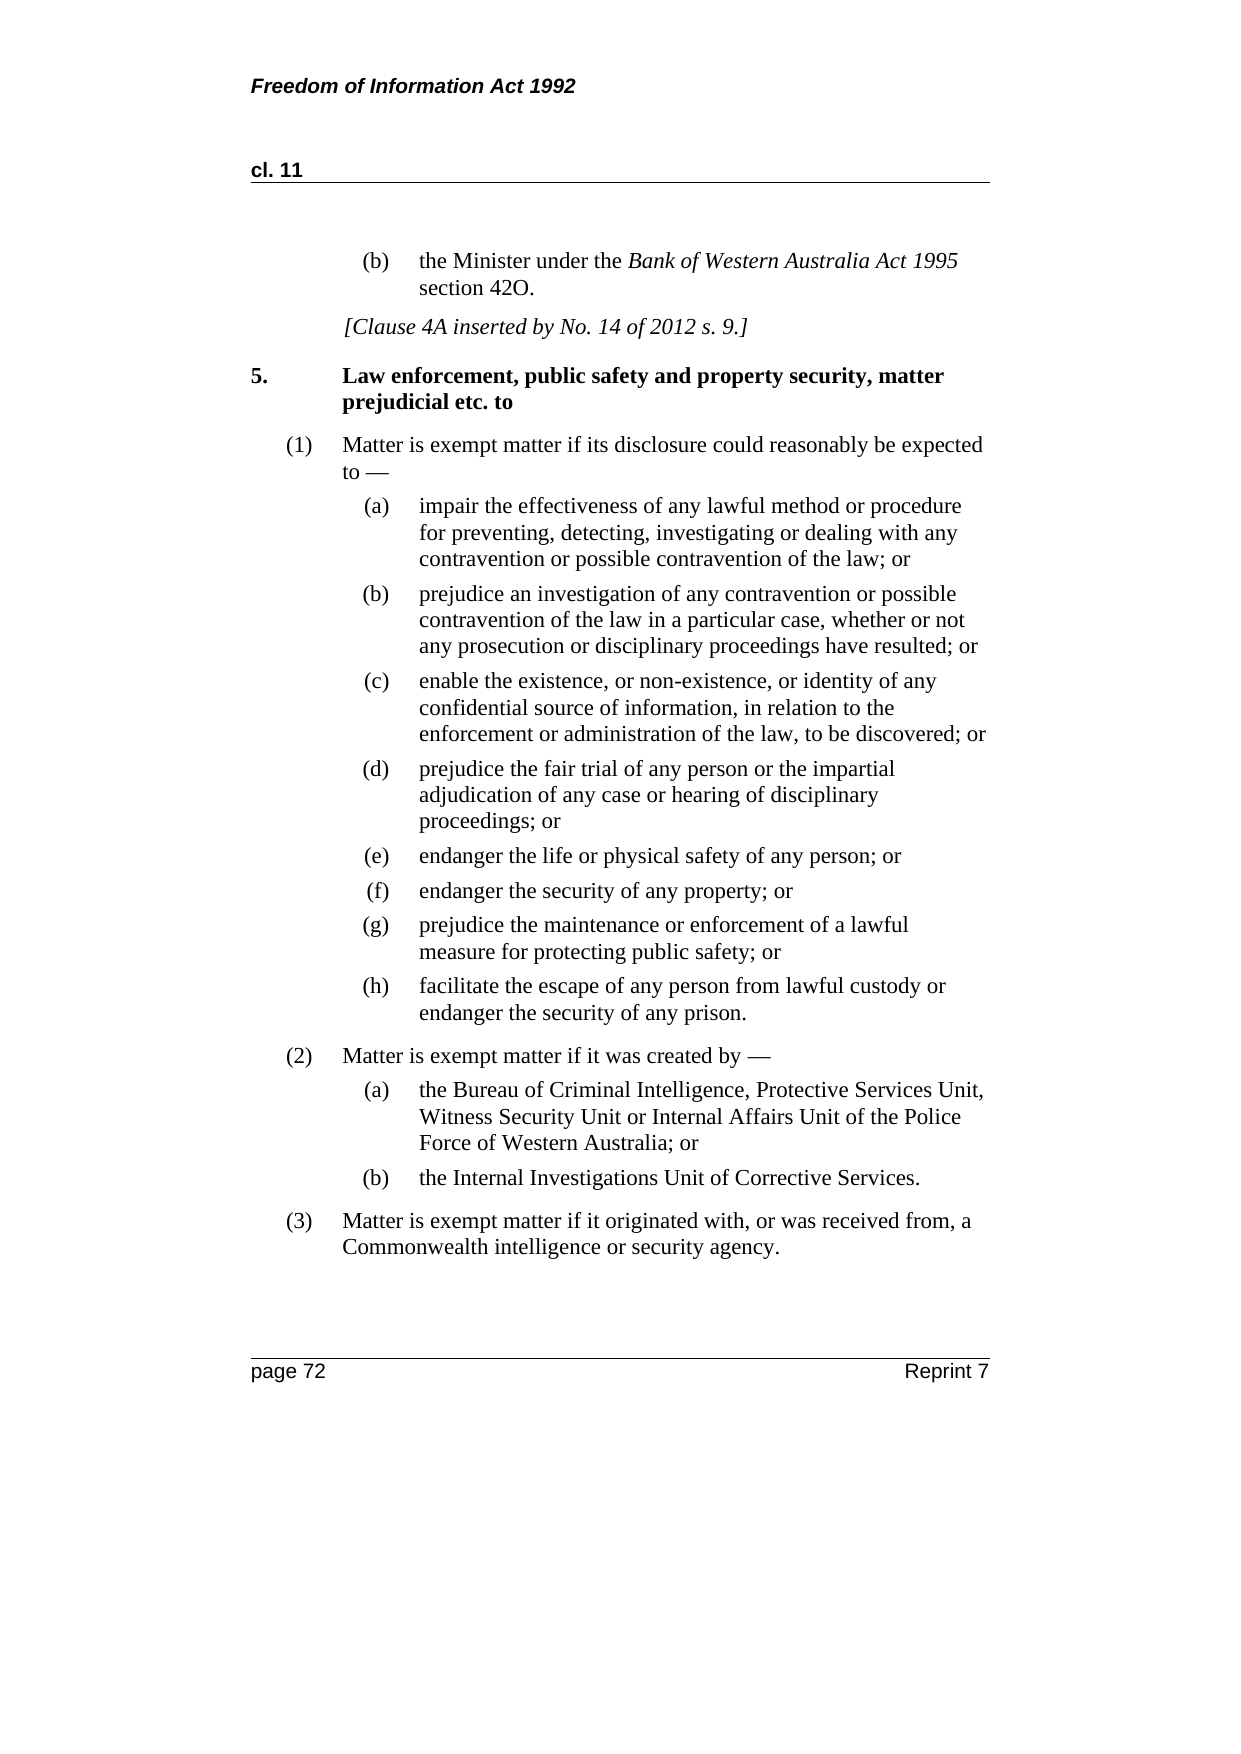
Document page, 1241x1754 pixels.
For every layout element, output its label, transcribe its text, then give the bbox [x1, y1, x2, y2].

subtitle 5. Law enforcement, public safety and property security, matter prejudicial etc. to [251, 362, 990, 415]
text (a) impair the effectiveness of any lawful method or procedure for preventing, detecting, investigating or dealing with any contravention or possible contravention of the law; or [251, 492, 990, 571]
text (b) the Minister under the Bank of Act 1995 section 42O. [251, 247, 990, 300]
text (f) endanger the security of any property; or [251, 877, 990, 903]
text (d) prejudice the fair trial of any person or the impartial adjudication of any case or hearing of disciplinary proceedings; or [251, 754, 990, 834]
text (a) the Bureau of Criminal Intelligence, Protective Services Unit, Witness Security Unit or Internal Affairs Unit of the Police Force of ; or [251, 1076, 990, 1156]
text [Clause 4A inserted by No. 14 of 2012 s. 9.] [251, 313, 990, 339]
text (g) prejudice the maintenance or enforcement of a lawful measure for protecting public safety; or [251, 911, 990, 964]
text (3) Matter is exempt matter if it originated with, or was received from, a Commonwealth intelligence or security agency. [251, 1207, 990, 1259]
text (1) Matter is exempt matter if its disclosure could reasonably be expected to — [251, 431, 990, 484]
text (e) endanger the life or physical safety of any person; or [251, 842, 990, 868]
text (c) enable the existence, or non-existence, or identity of any confidential source of information, in relation to the enforcement or administration of the law, to be discovered; or [251, 667, 990, 746]
text (b) prejudice an investigation of any contravention or possible contravention of the law in a particular case, whether or not any prosecution or disciplinary proceedings have resulted; or [251, 580, 990, 659]
text (h) facilitate the escape of any person from lawful custody or endanger the security of any prison. [251, 972, 990, 1025]
text (b) the Internal Investigations Unit of Corrective Services. [251, 1164, 990, 1190]
text (2) Matter is exempt matter if it was created by — [251, 1042, 990, 1068]
